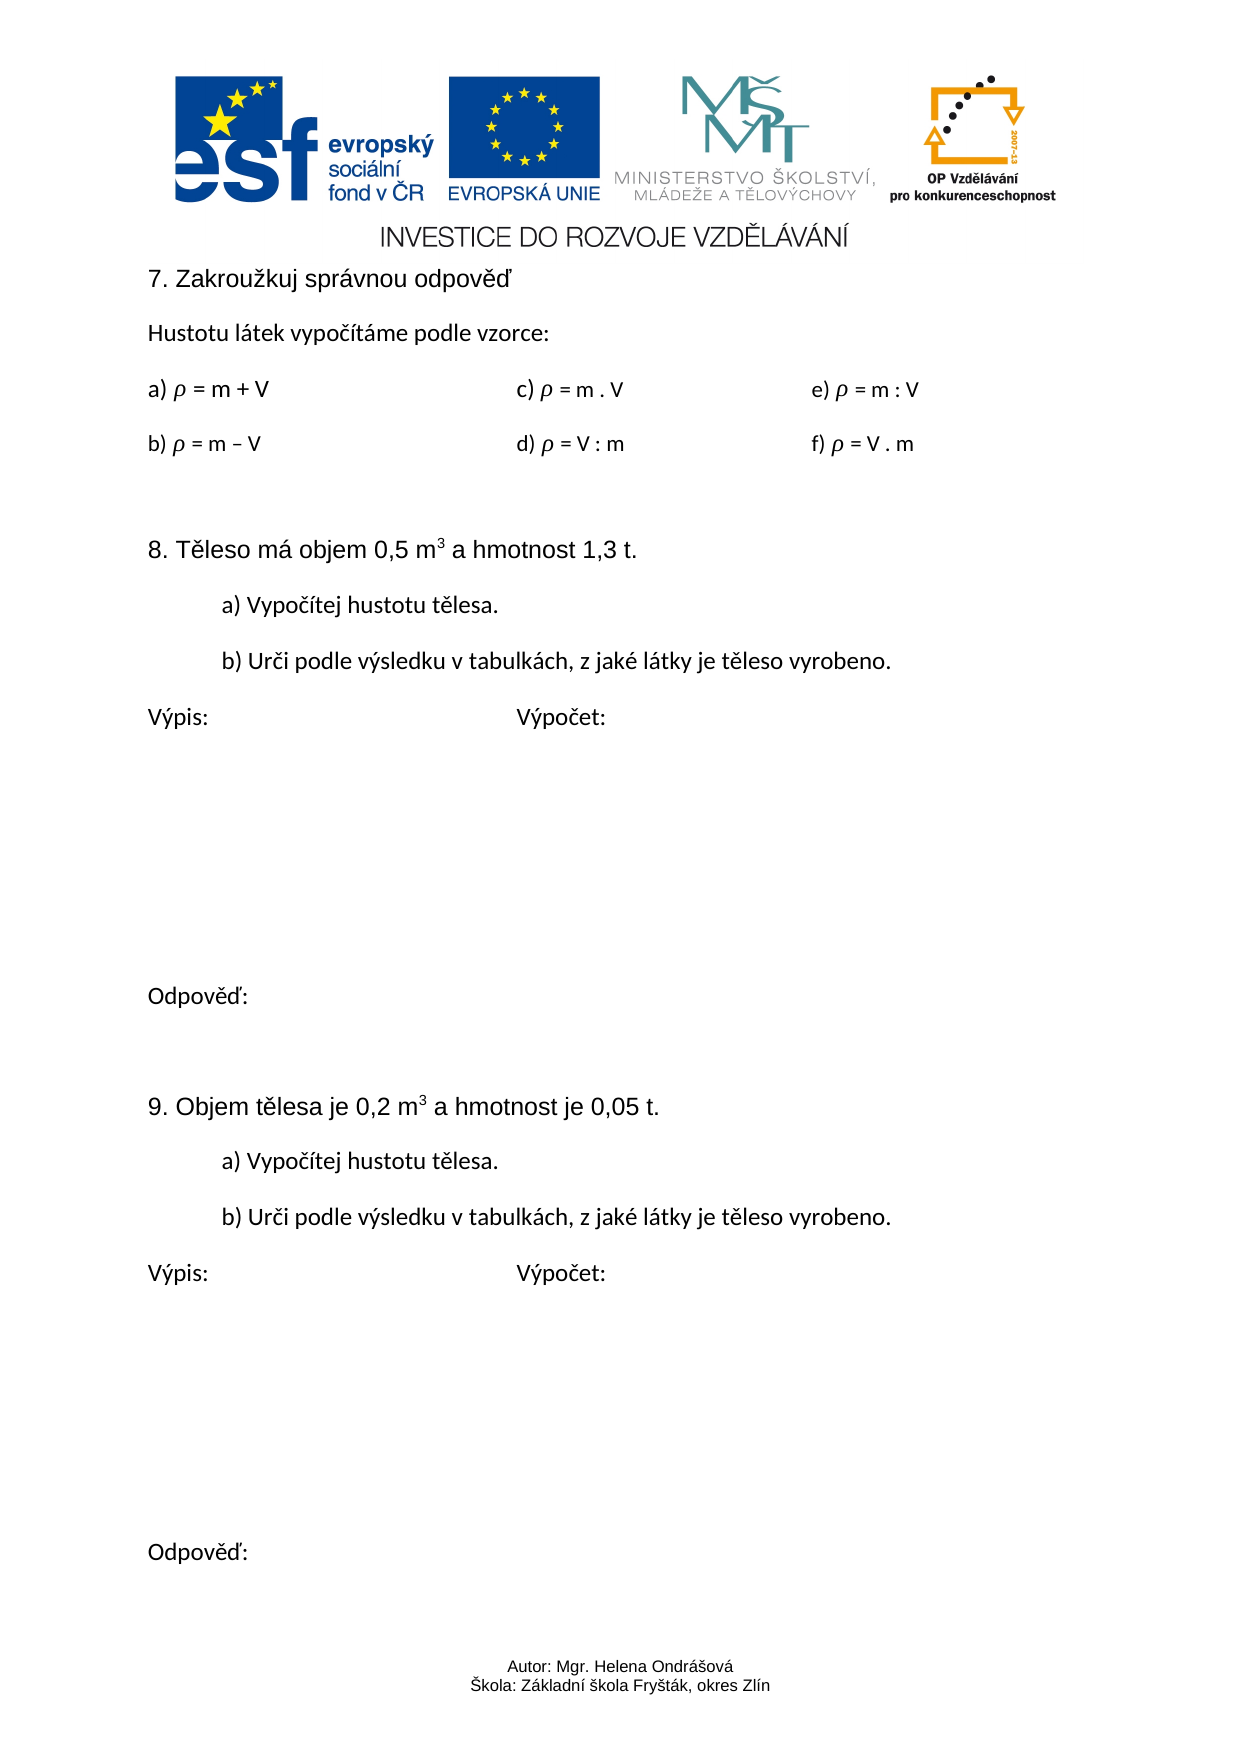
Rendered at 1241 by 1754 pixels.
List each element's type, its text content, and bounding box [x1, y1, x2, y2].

text 8. Těleso má objem 0,5 m3 a hmotnost 1,3 t. [148, 535, 1092, 564]
text Výpis: Výpočet: [148, 1257, 1092, 1288]
text b) = m – V d) = V : m f) = V . m [148, 429, 1092, 457]
text a) = m + V c) = m . V e) = m : V [148, 373, 1092, 404]
text Odpověď: [148, 980, 1092, 1011]
text Hustotu látek vypočítáme podle vzorce: [148, 318, 1092, 348]
text b) Urči podle výsledku v tabulkách, z jaké látky je těleso vyrobeno. [148, 1201, 1092, 1232]
text 9. Objem tělesa je 0,2 m3 a hmotnost je 0,05 t. [148, 1092, 1092, 1120]
text a) Vypočítej hustotu tělesa. [148, 1146, 1092, 1176]
text Výpis: Výpočet: [148, 701, 1092, 731]
picture [147, 59, 1084, 264]
text a) Vypočítej hustotu tělesa. [148, 589, 1092, 620]
text 7. Zakroužkuj správnou odpověď [148, 264, 1092, 292]
text Odpověď: [148, 1536, 1092, 1567]
text b) Urči podle výsledku v tabulkách, z jaké látky je těleso vyrobeno. [148, 645, 1092, 676]
